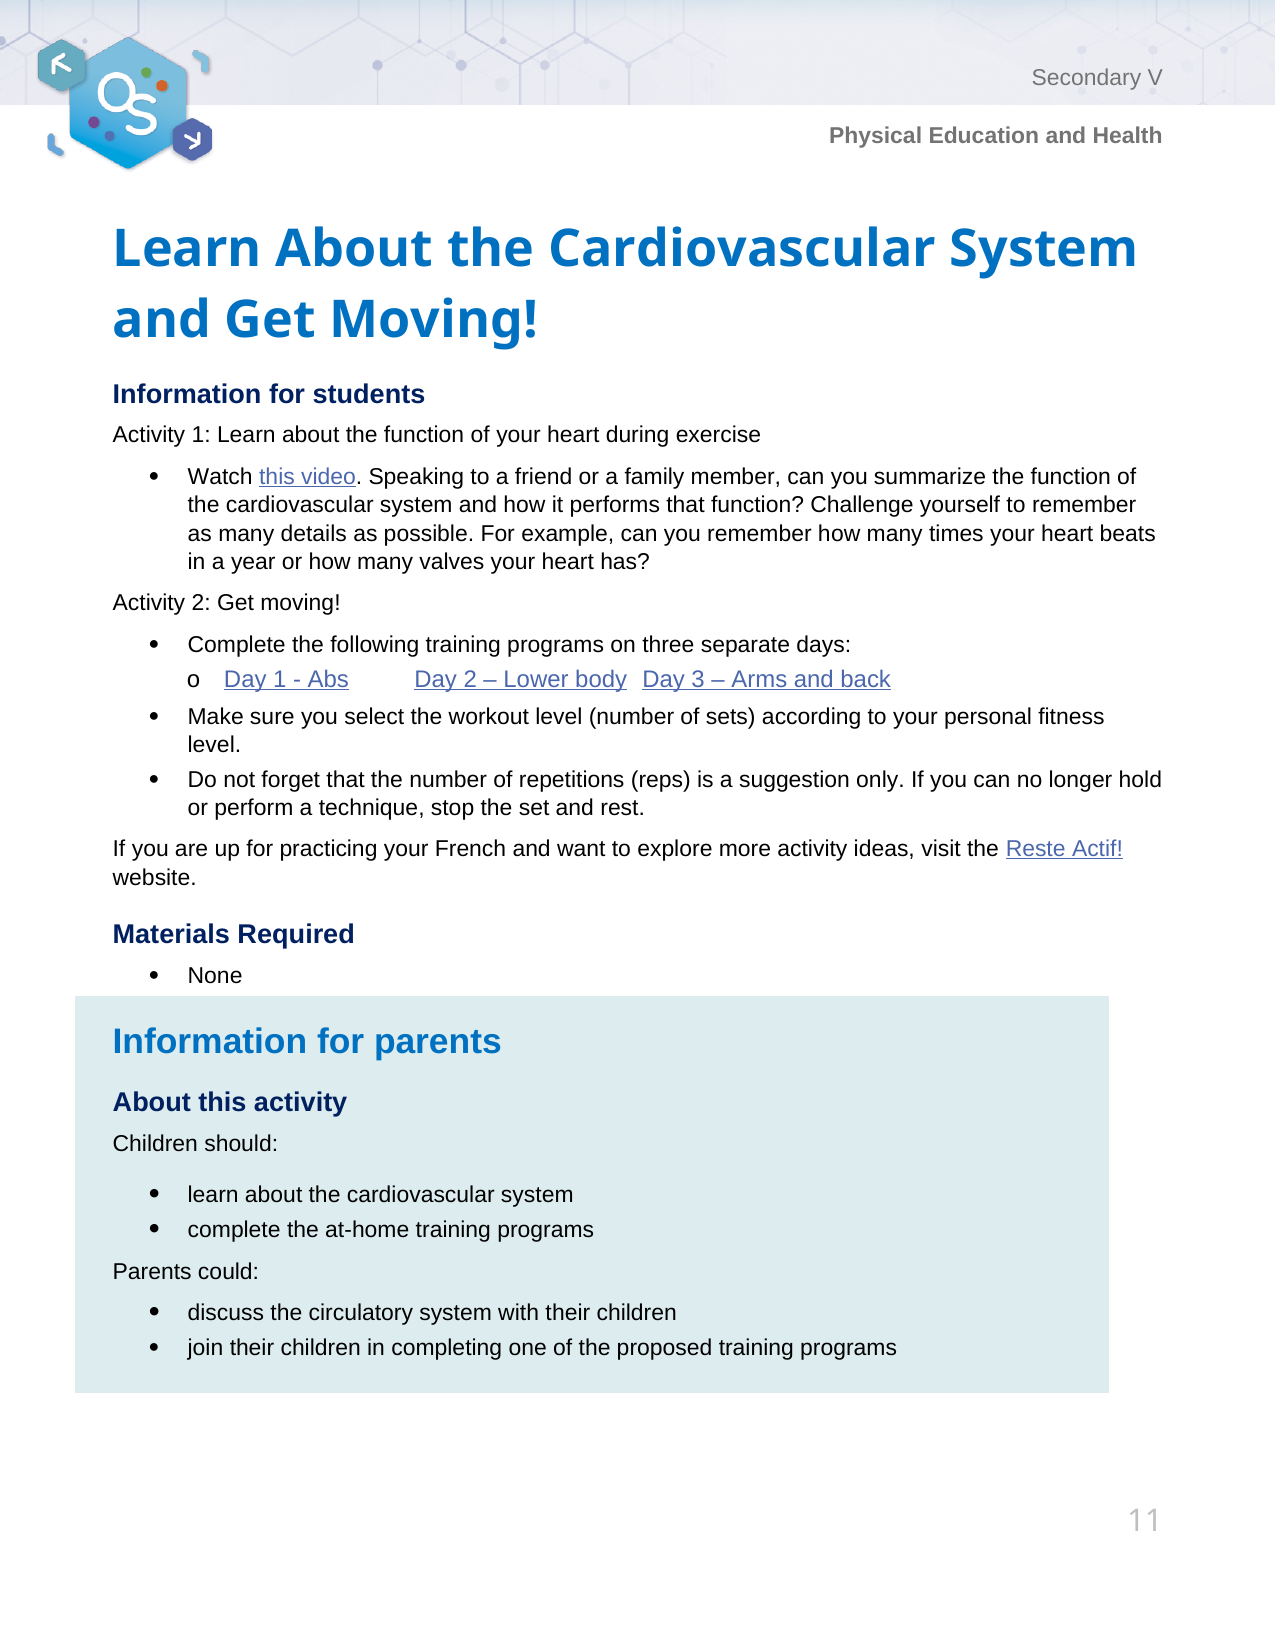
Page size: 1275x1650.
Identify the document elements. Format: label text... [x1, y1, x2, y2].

list None [150, 962, 1162, 988]
text Activity 1: Learn about the function of your heart during exercise [112, 421, 1162, 448]
list Do not forget that the number of repetitions (reps) is a suggestion only. If you can no longer hold or perform a technique, stop the set and rest. [150, 766, 1162, 821]
text If you are up for practicing your French and want to explore more activity ideas, visit the Reste Actif! website. [112, 835, 1162, 890]
text Activity 2: Get moving! [112, 589, 1162, 615]
table_header Information for parents About this activity Children should: learn about the cardiovascular system complete the at-home training programs Parents could: discuss the circulatory system with their children join their children in completing one of the proposed training programs [75, 996, 1109, 1393]
text Learn About the Cardiovascular System and Get Moving! [112, 211, 1162, 353]
list Watch this video. Speaking to a friend or a family member, can you summarize the function of the cardiovascular system and how it performs that function? Challenge yourself to remember as many details as possible. For example, can you remember how many times your heart beats in a year or how many valves your heart has? [150, 463, 1162, 574]
list Complete the following training programs on three separate days: [150, 631, 1162, 657]
text Information for students [112, 378, 1162, 409]
list Make sure you select the workout level (number of sets) according to your personal fitness level. [150, 703, 1162, 757]
text Materials Required [112, 918, 1083, 949]
text Physical Education and Health [112, 122, 1162, 148]
picture [0, 0, 1275, 189]
text Day 1 - Abs Day 2 – Lower body Day 3 – Arms and back [186, 665, 1162, 695]
